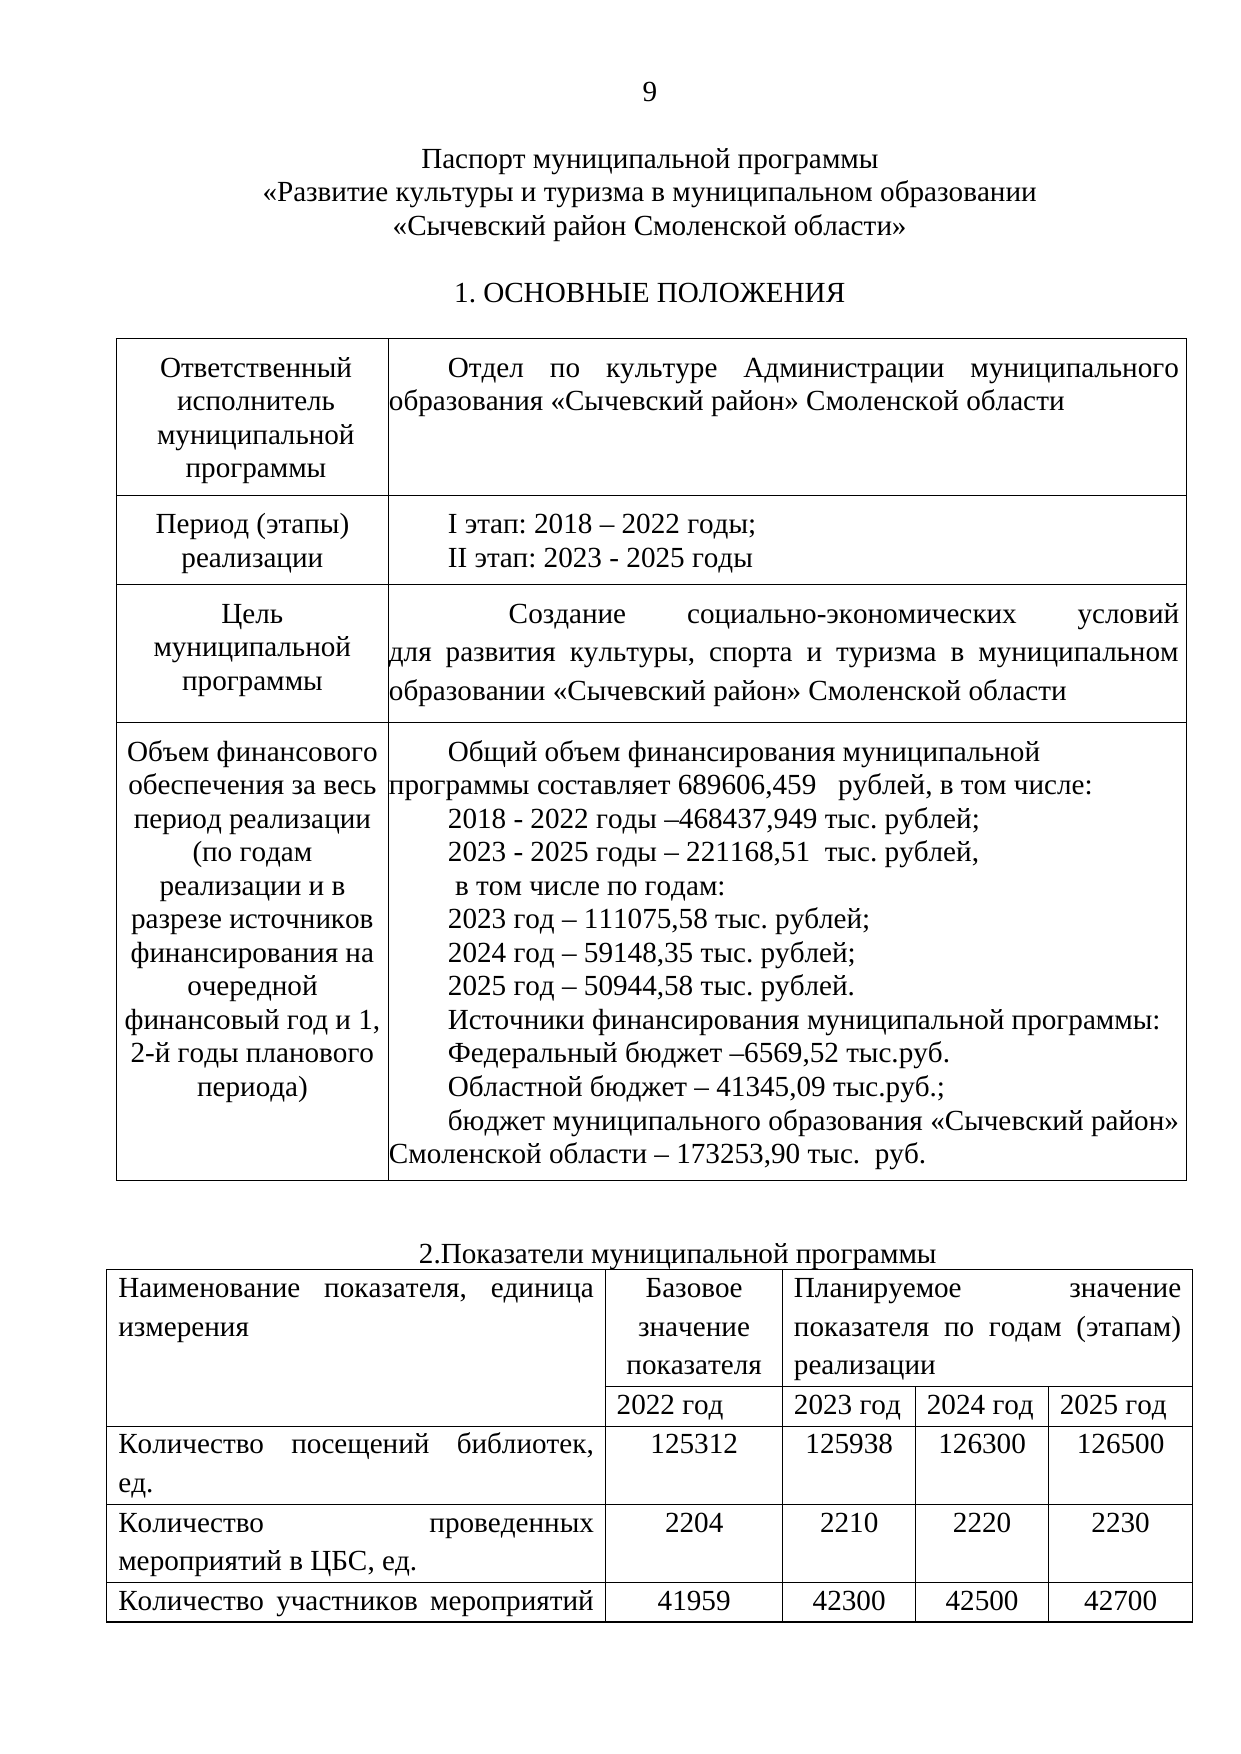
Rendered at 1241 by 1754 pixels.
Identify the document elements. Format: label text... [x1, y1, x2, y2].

text Паспорт муниципальной программы [118, 141, 1181, 174]
table_cell 41959 [606, 1583, 782, 1621]
table_cell 125312 [606, 1427, 782, 1504]
table_header Отдел по культуре Администрации муниципального образования «Сычевский район» Смоленской области [389, 339, 1186, 495]
table_cell 42300 [783, 1583, 915, 1621]
table_cell 2025 год [1049, 1387, 1192, 1426]
table_cell 126300 [916, 1427, 1048, 1504]
table_cell 42500 [916, 1583, 1048, 1621]
text 1. ОСНОВНЫЕ ПОЛОЖЕНИЯ [118, 275, 1181, 309]
table_cell Общий объем финансирования муниципальной программы составляет 689606,459 рублей, в том числе: 2018 - 2022 годы –468437,949 тыс. рублей; 2023 - 2025 годы – 221168,51 тыс. рублей, в том числе по годам: 2023 год – 111075,58 тыс. рублей; 2024 год – 59148,35 тыс. рублей; 2025 год – 50944,58 тыс. рублей. Источники финансирования муниципальной программы: Федеральный бюджет –6569,52 тыс.руб. Областной бюджет – 41345,09 тыс.руб.; бюджет муниципального образования «Сычевский район» Смоленской области – 173253,90 тыс. руб. [389, 723, 1186, 1180]
table_cell Создание социально-экономических условий для развития культуры, спорта и туризма в муниципальном образовании «Сычевский район» Смоленской области [389, 585, 1186, 722]
table_cell 125938 [783, 1427, 915, 1504]
table_cell Период (этапы) реализации [117, 496, 388, 584]
table_cell 126500 [1049, 1427, 1192, 1504]
table_cell 2204 [606, 1505, 782, 1582]
text 2.Показатели муниципальной программы [118, 1236, 1181, 1269]
table_cell 2024 год [916, 1387, 1048, 1426]
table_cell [107, 1583, 605, 1621]
table_header Планируемое значение показателя по годам (этапам) реализации [783, 1270, 1192, 1386]
table_cell 42700 [1049, 1583, 1192, 1621]
table_cell 2220 [916, 1505, 1048, 1582]
table_cell 2230 [1049, 1505, 1192, 1582]
table_cell Количество посещений библиотек, ед. [107, 1427, 605, 1504]
text «Сычевский район Смоленской области» [118, 208, 1181, 242]
table_header Наименование показателя, единица измерения [107, 1270, 605, 1426]
table_cell Количество проведенных мероприятий в ЦБС, ед. [107, 1505, 605, 1582]
text «Развитие культуры и туризма в муниципальном образовании [118, 174, 1181, 208]
table_cell 2023 год [783, 1387, 915, 1426]
table_header Базовое значение показателя [606, 1270, 782, 1386]
table_cell 2210 [783, 1505, 915, 1582]
table_header Ответственный исполнитель муниципальной программы [117, 339, 388, 495]
table_cell 2022 год [606, 1387, 782, 1426]
table_cell Цель муниципальной программы [117, 585, 388, 722]
table_cell I этап: 2018 – 2022 годы; II этап: 2023 - 2025 годы [389, 496, 1186, 584]
table_cell Объем финансового обеспечения за весь период реализации (по годам реализации и в разрезе источников финансирования на очередной финансовый год и 1, 2-й годы планового периода) [117, 723, 388, 1180]
